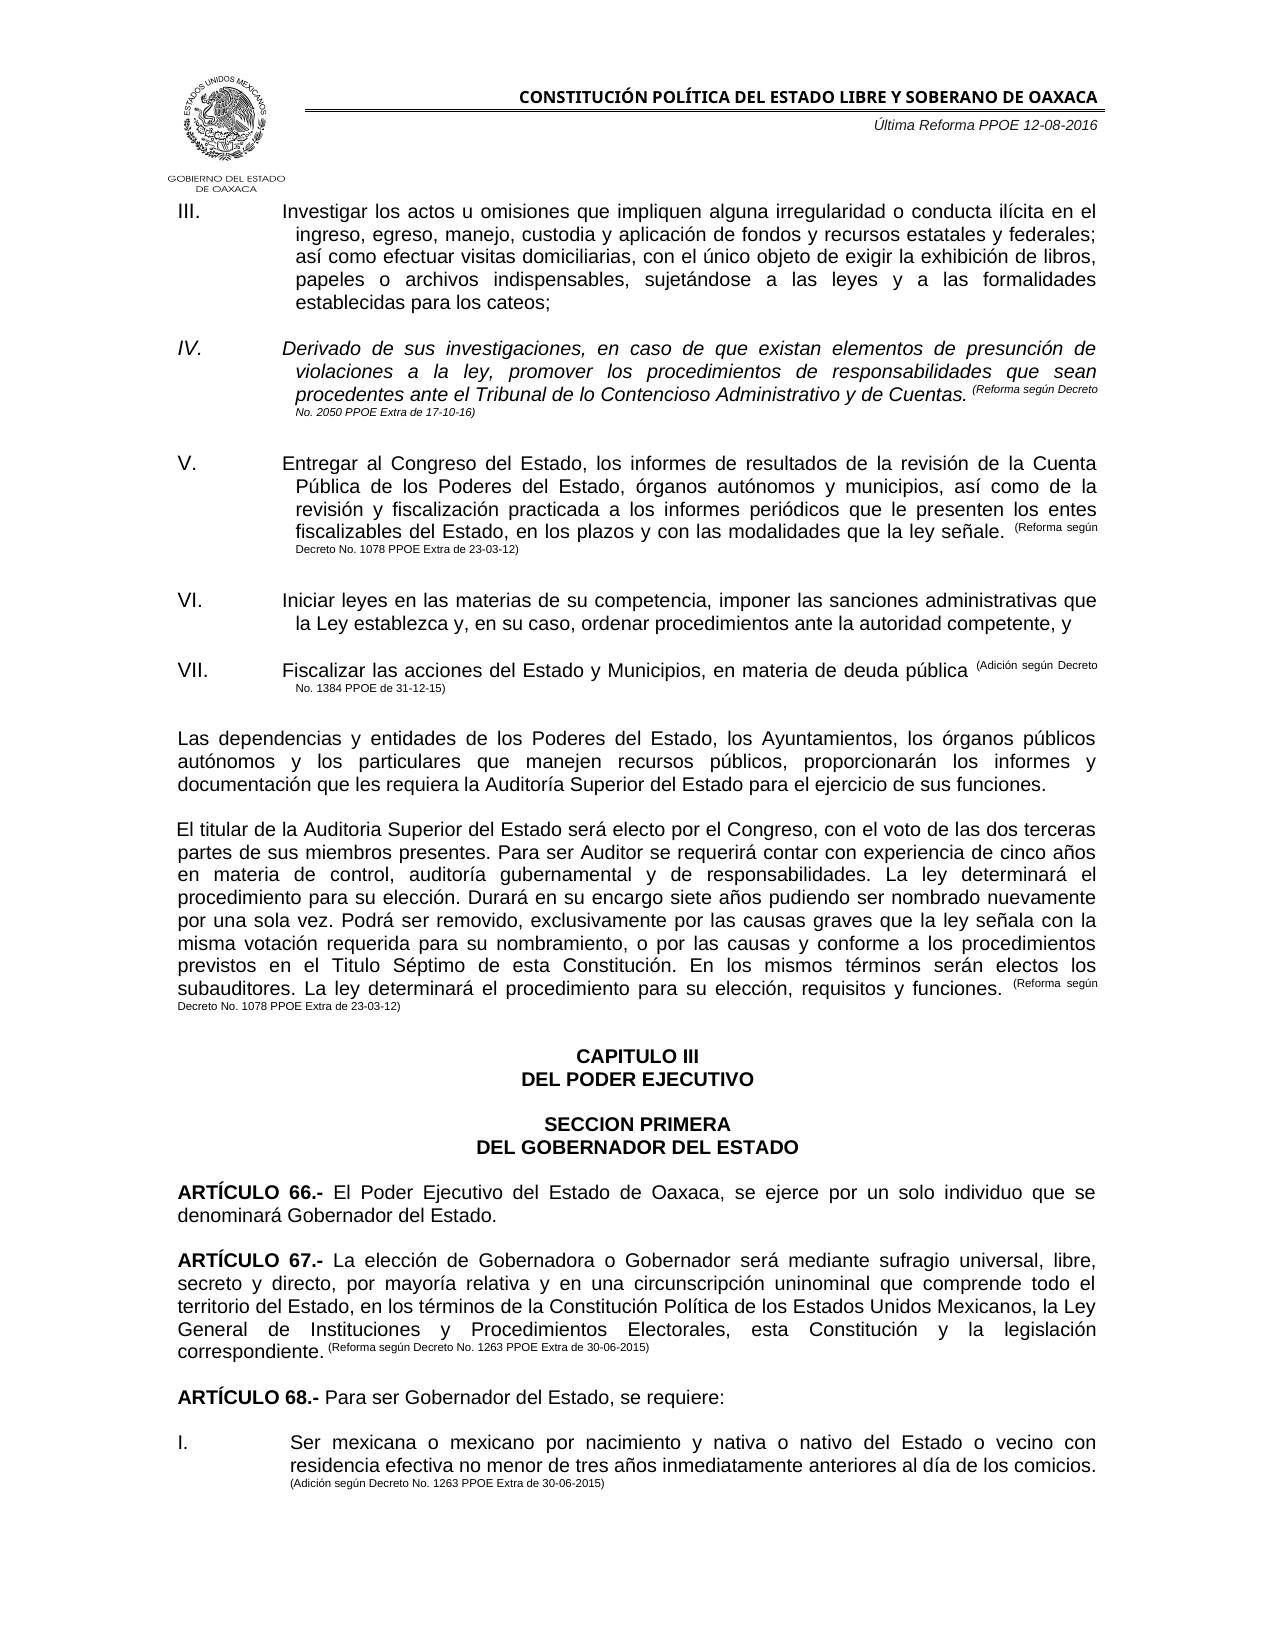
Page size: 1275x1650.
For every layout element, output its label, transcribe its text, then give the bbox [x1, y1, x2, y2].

list Investigar los actos u omisiones que impliquen alguna irregularidad o conducta ilícita en el ingreso, egreso, manejo, custodia y aplicación de fondos y recursos estatales y federales; así como efectuar visitas domiciliarias, con el único objeto de exigir la exhibición de libros, papeles o archivos indispensables, sujetándose a las leyes y a las formalidades establecidas para los cateos; [177, 198, 1098, 313]
text SECCION PRIMERA [177, 1113, 1098, 1136]
list Entregar al Congreso del Estado, los informes de resultados de la revisión de la Cuenta Pública de los Poderes del Estado, órganos autónomos y municipios, así como de la revisión y fiscalización practicada a los informes periódicos que le presenten los entes fiscalizables del Estado, en los plazos y con las modalidades que la ley señale. (Reforma según Decreto No. 1078 PPOE Extra de 23-03-12) [177, 451, 1098, 566]
text ARTÍCULO 68.- Para ser Gobernador del Estado, se requiere: [177, 1386, 1098, 1408]
text DEL PODER EJECUTIVO [177, 1068, 1098, 1090]
text Las dependencias y entidades de los Poderes del Estado, los Ayuntamientos, los órganos públicos autónomos y los particulares que manejen recursos públicos, proporcionarán los informes y documentación que les requiera la Auditoría Superior del Estado para el ejercicio de sus funciones. [177, 727, 1098, 795]
text ARTÍCULO 67.- La elección de Gobernadora o Gobernador será mediante sufragio universal, libre, secreto y directo, por mayoría relativa y en una circunscripción uninominal que comprende todo el territorio del Estado, en los términos de la Constitución Política de los Estados Unidos Mexicanos, la Ley General de Instituciones y Procedimientos Electorales, esta Constitución y la legislación correspondiente. (Reforma según Decreto No. 1263 PPOE Extra de 30-06-2015) [177, 1249, 1098, 1363]
list Derivado de sus investigaciones, en caso de que existan elementos de presunción de violaciones a la ley, promover los procedimientos de responsabilidades que sean procedentes ante el Tribunal de lo Contencioso Administrativo y de Cuentas. (Reforma según Decreto No. 2050 PPOE Extra de 17-10-16) [177, 336, 1098, 428]
list Iniciar leyes en las materias de su competencia, imponer las sanciones administrativas que la Ley establezca y, en su caso, ordenar procedimientos ante la autoridad competente, y [177, 588, 1098, 635]
text ARTÍCULO 66.- El Poder Ejecutivo del Estado de Oaxaca, se ejerce por un solo individuo que se denominará Gobernador del Estado. [177, 1181, 1098, 1227]
list Fiscalizar las acciones del Estado y Municipios, en materia de deuda pública (Adición según Decreto No. 1384 PPOE de 31-12-15) [177, 658, 1098, 704]
text El titular de la Auditoria Superior del Estado será electo por el Congreso, con el voto de las dos terceras partes de sus miembros presentes. Para ser Auditor se requerirá contar con experiencia de cinco años en materia de control, auditoría gubernamental y de responsabilidades. La ley determinará el procedimiento para su elección. Durará en su encargo siete años pudiendo ser nombrado nuevamente por una sola vez. Podrá ser removido, exclusivamente por las causas graves que la ley señala con la misma votación requerida para su nombramiento, o por las causas y conforme a los procedimientos previstos en el Titulo Séptimo de esta Constitución. En los mismos términos serán electos los subauditores. La ley determinará el procedimiento para su elección, requisitos y funciones. (Reforma según Decreto No. 1078 PPOE Extra de 23-03-12) [176, 818, 1098, 1022]
list Ser mexicana o mexicano por nacimiento y nativa o nativo del Estado o vecino con residencia efectiva no menor de tres años inmediatamente anteriores al día de los comicios. (Adición según Decreto No. 1263 PPOE Extra de 30-06-2015) [177, 1431, 1098, 1499]
text CAPITULO III [177, 1045, 1098, 1068]
text DEL GOBERNADOR DEL ESTADO [177, 1136, 1098, 1158]
picture [165, 73, 288, 195]
